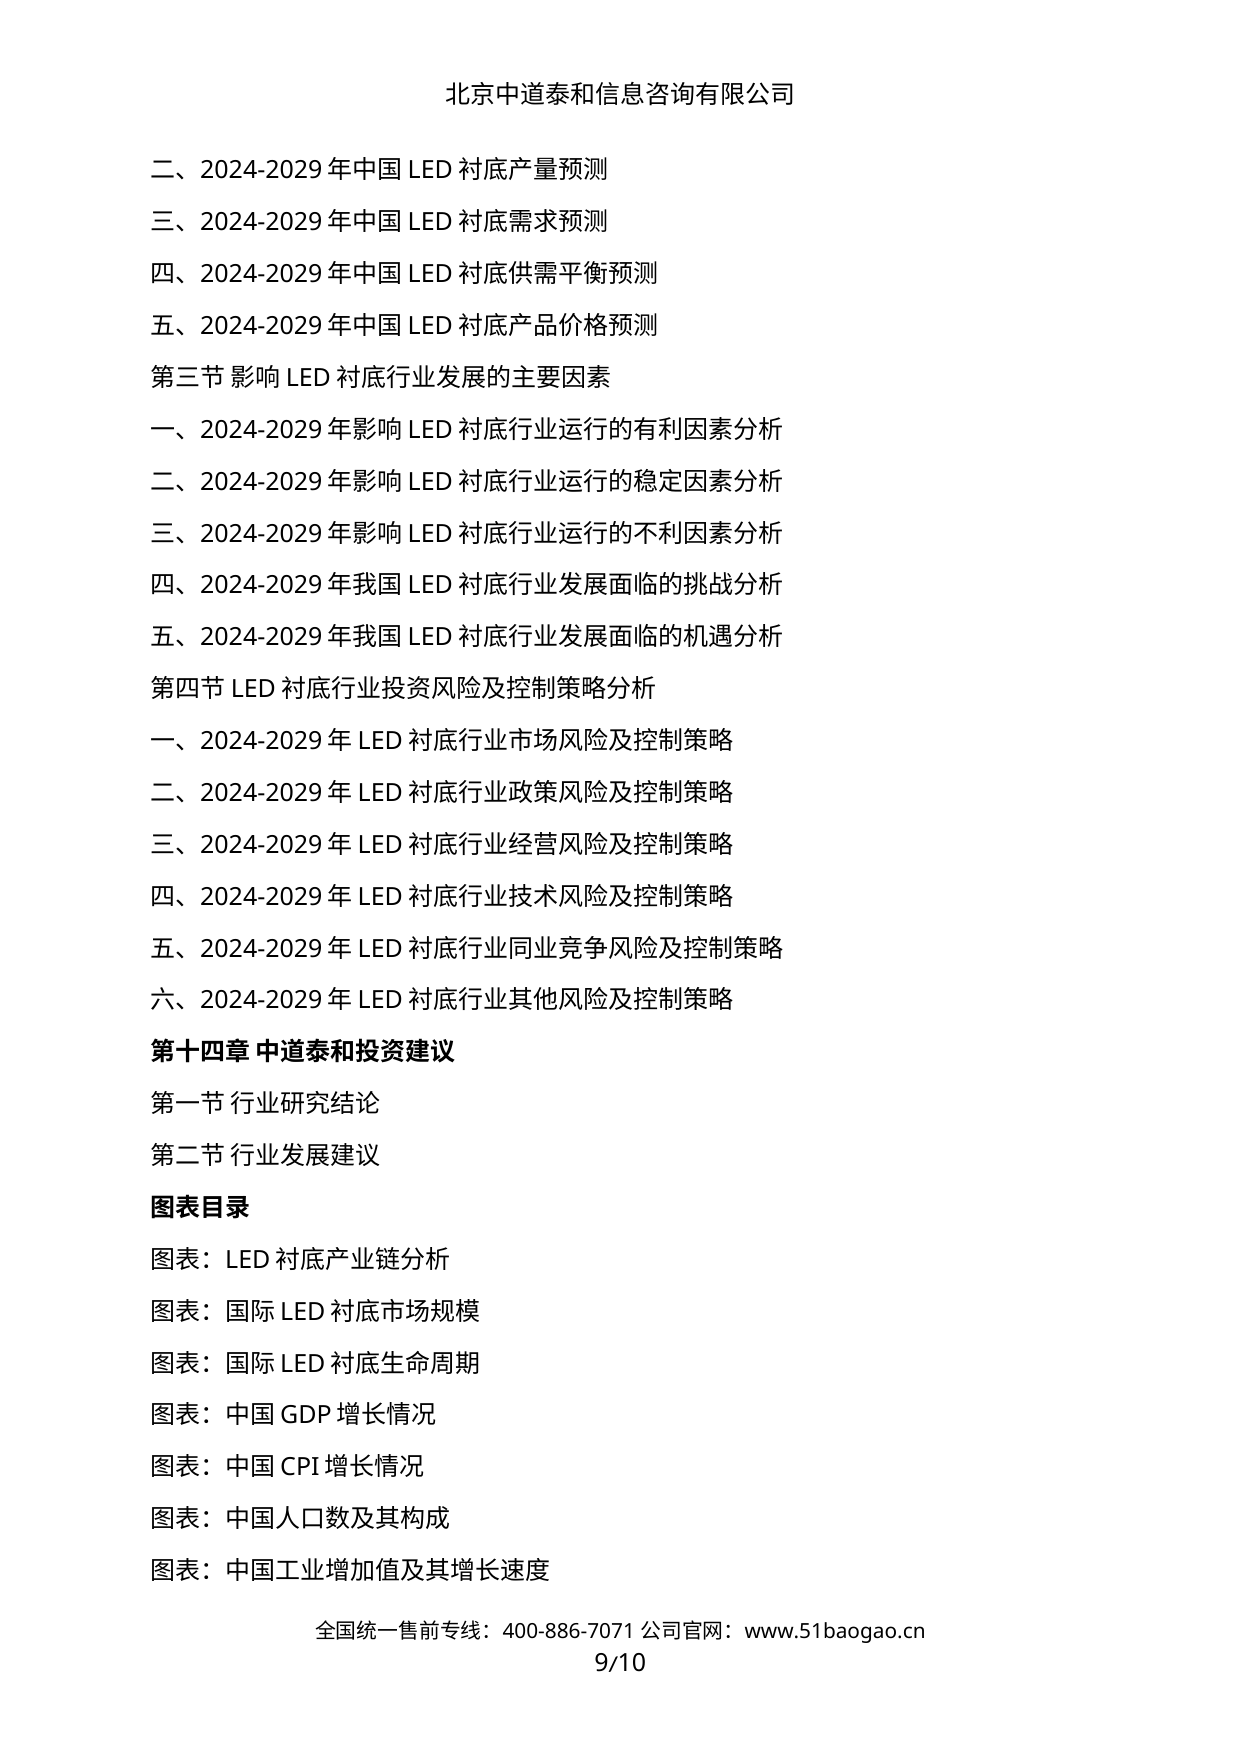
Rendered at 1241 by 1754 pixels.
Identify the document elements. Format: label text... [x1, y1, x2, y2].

text 一、2024-2029年影响LED衬底行业运行的有利因素分析 [150, 409, 1090, 446]
text 三、2024-2029年LED衬底行业经营风险及控制策略 [150, 824, 1090, 861]
text 图表：中国工业增加值及其增长速度 [150, 1551, 1090, 1587]
text 二、2024-2029年中国LED衬底产量预测 [150, 150, 1090, 186]
text 图表目录 [150, 1187, 1090, 1224]
text 五、2024-2029年LED衬底行业同业竞争风险及控制策略 [150, 928, 1090, 964]
text 二、2024-2029年LED衬底行业政策风险及控制策略 [150, 772, 1090, 809]
text 图表：中国GDP增长情况 [150, 1395, 1090, 1431]
text 图表：LED衬底产业链分析 [150, 1239, 1090, 1276]
text 五、2024-2029年中国LED衬底产品价格预测 [150, 306, 1090, 342]
text 图表：国际LED衬底市场规模 [150, 1291, 1090, 1327]
text 第十四章 中道泰和投资建议 [150, 1032, 1090, 1068]
text 第三节 影响LED衬底行业发展的主要因素 [150, 357, 1090, 394]
text 六、2024-2029年LED衬底行业其他风险及控制策略 [150, 980, 1090, 1016]
text 五、2024-2029年我国LED衬底行业发展面临的机遇分析 [150, 617, 1090, 653]
text 第二节 行业发展建议 [150, 1136, 1090, 1172]
text 三、2024-2029年影响LED衬底行业运行的不利因素分析 [150, 513, 1090, 549]
text 三、2024-2029年中国LED衬底需求预测 [150, 202, 1090, 238]
text 四、2024-2029年LED衬底行业技术风险及控制策略 [150, 876, 1090, 912]
text 图表：中国人口数及其构成 [150, 1499, 1090, 1535]
text 图表：国际LED衬底生命周期 [150, 1343, 1090, 1379]
text 图表：中国CPI增长情况 [150, 1447, 1090, 1483]
text 第一节 行业研究结论 [150, 1084, 1090, 1120]
text 第四节 LED衬底行业投资风险及控制策略分析 [150, 669, 1090, 705]
text 四、2024-2029年中国LED衬底供需平衡预测 [150, 254, 1090, 290]
text 四、2024-2029年我国LED衬底行业发展面临的挑战分析 [150, 565, 1090, 601]
text 二、2024-2029年影响LED衬底行业运行的稳定因素分析 [150, 461, 1090, 497]
text 一、2024-2029年LED衬底行业市场风险及控制策略 [150, 721, 1090, 757]
